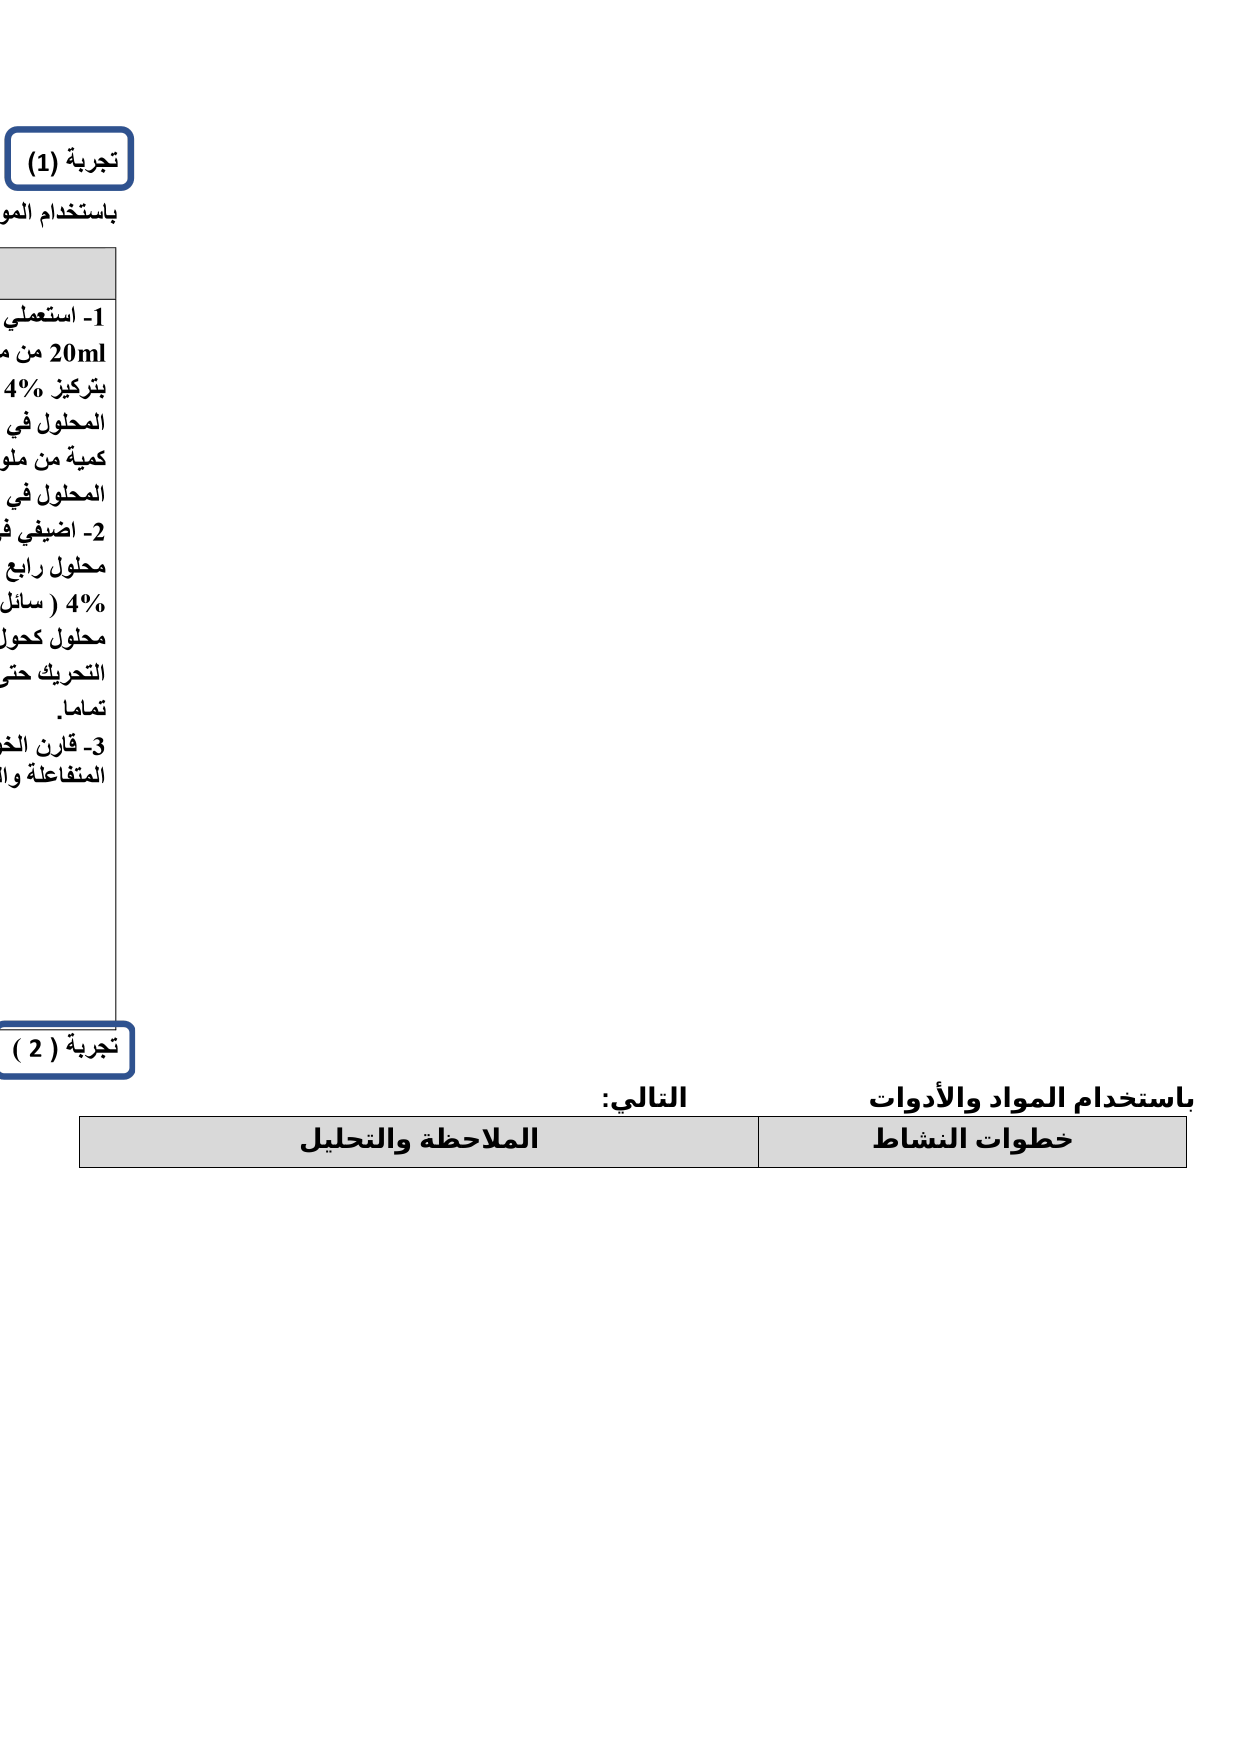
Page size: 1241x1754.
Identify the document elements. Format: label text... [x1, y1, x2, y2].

text باستخدام المواد والأدوات التالي: [71, 1082, 1196, 1113]
table_header خطوات النشاط [759, 1117, 1186, 1167]
picture [0, 125, 136, 1080]
table_header الملاحظة والتحليل [80, 1117, 758, 1167]
